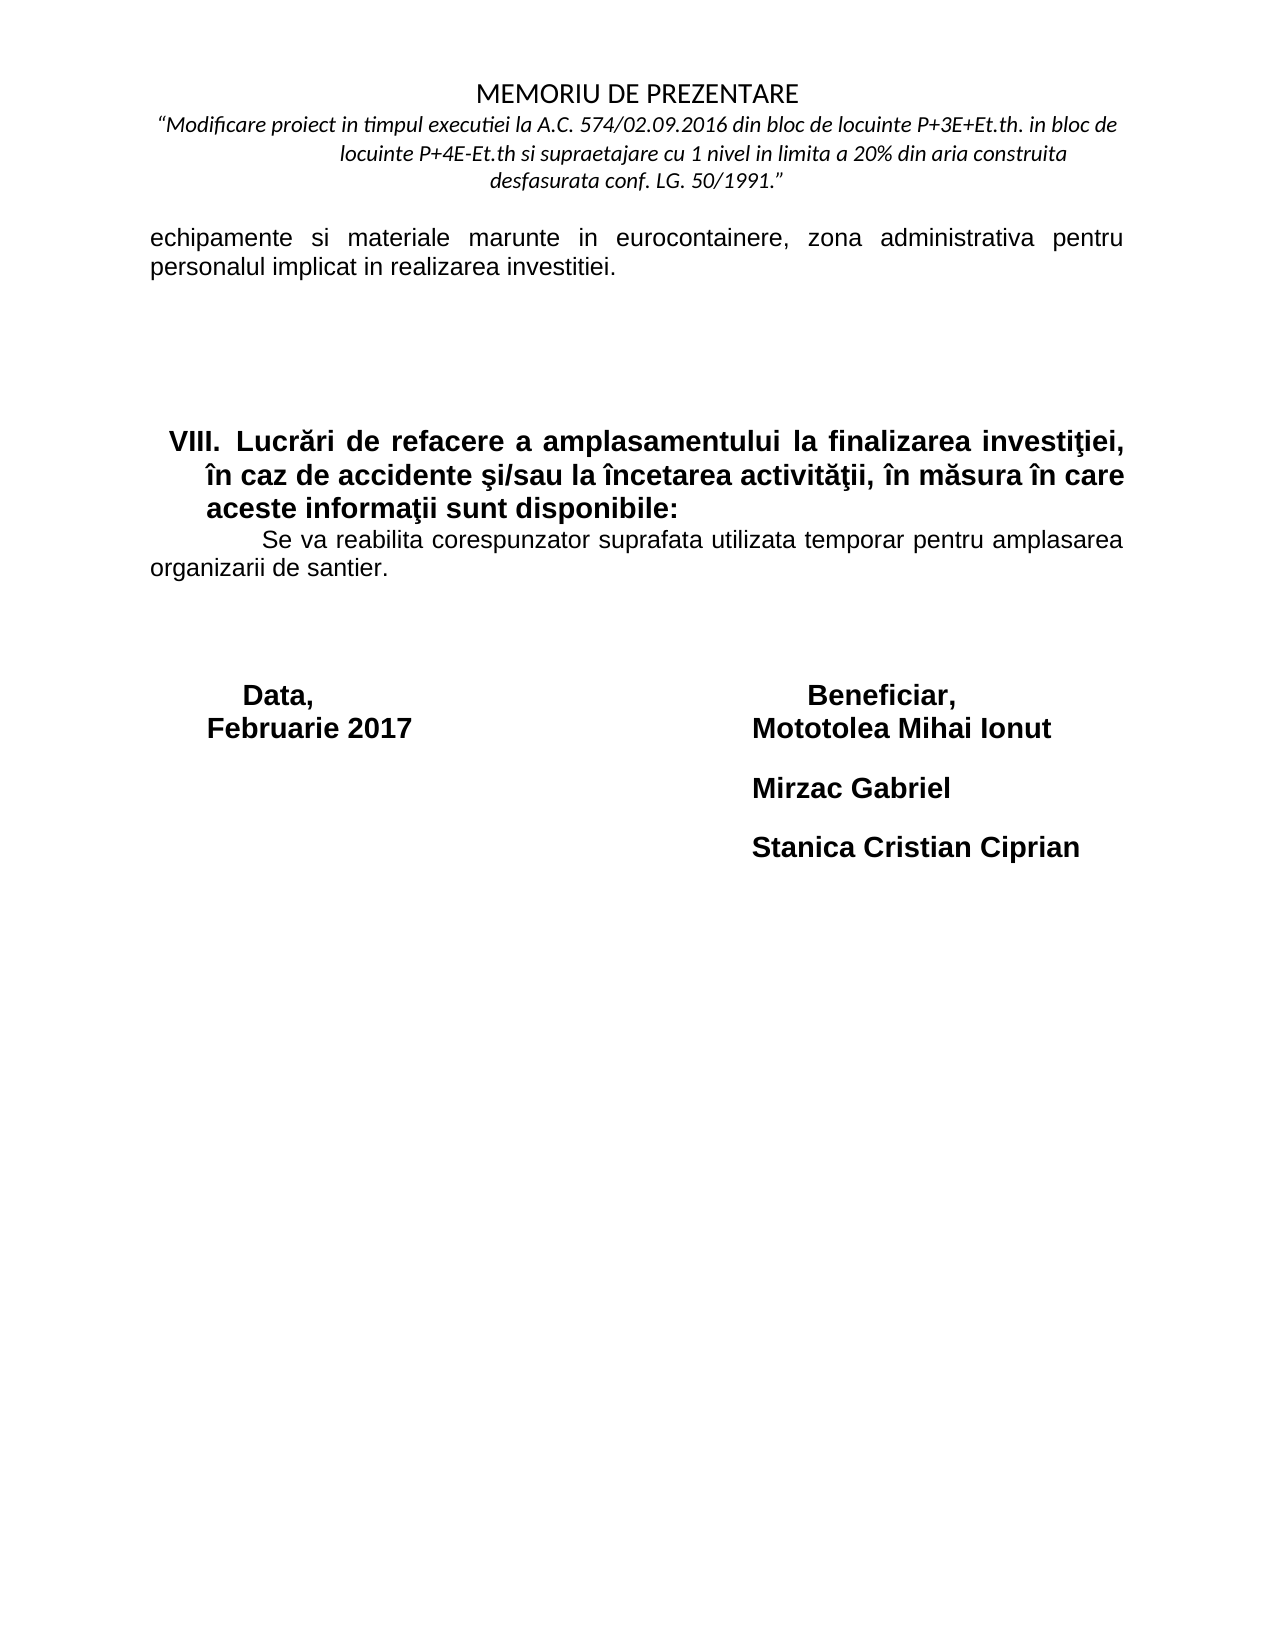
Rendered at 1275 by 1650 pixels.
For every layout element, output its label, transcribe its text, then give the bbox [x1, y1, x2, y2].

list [150, 223, 1125, 280]
text Stanica Cristian Ciprian [150, 830, 1125, 864]
text Mirzac Gabriel [150, 771, 1125, 804]
list Data, Beneficiar, [225, 678, 1125, 711]
list Lucrări de refacere a amplasamentului la finalizarea investiţiei, în caz de accidente şi/sau la încetarea activităţii, în măsura în care aceste informaţii sunt disponibile: [169, 424, 1125, 524]
text Februarie 2017 Mototolea Mihai Ionut [150, 711, 1125, 745]
list Se va reabilita corespunzator suprafata utilizata temporar pentru amplasarea organizarii de santier. [150, 524, 1125, 582]
